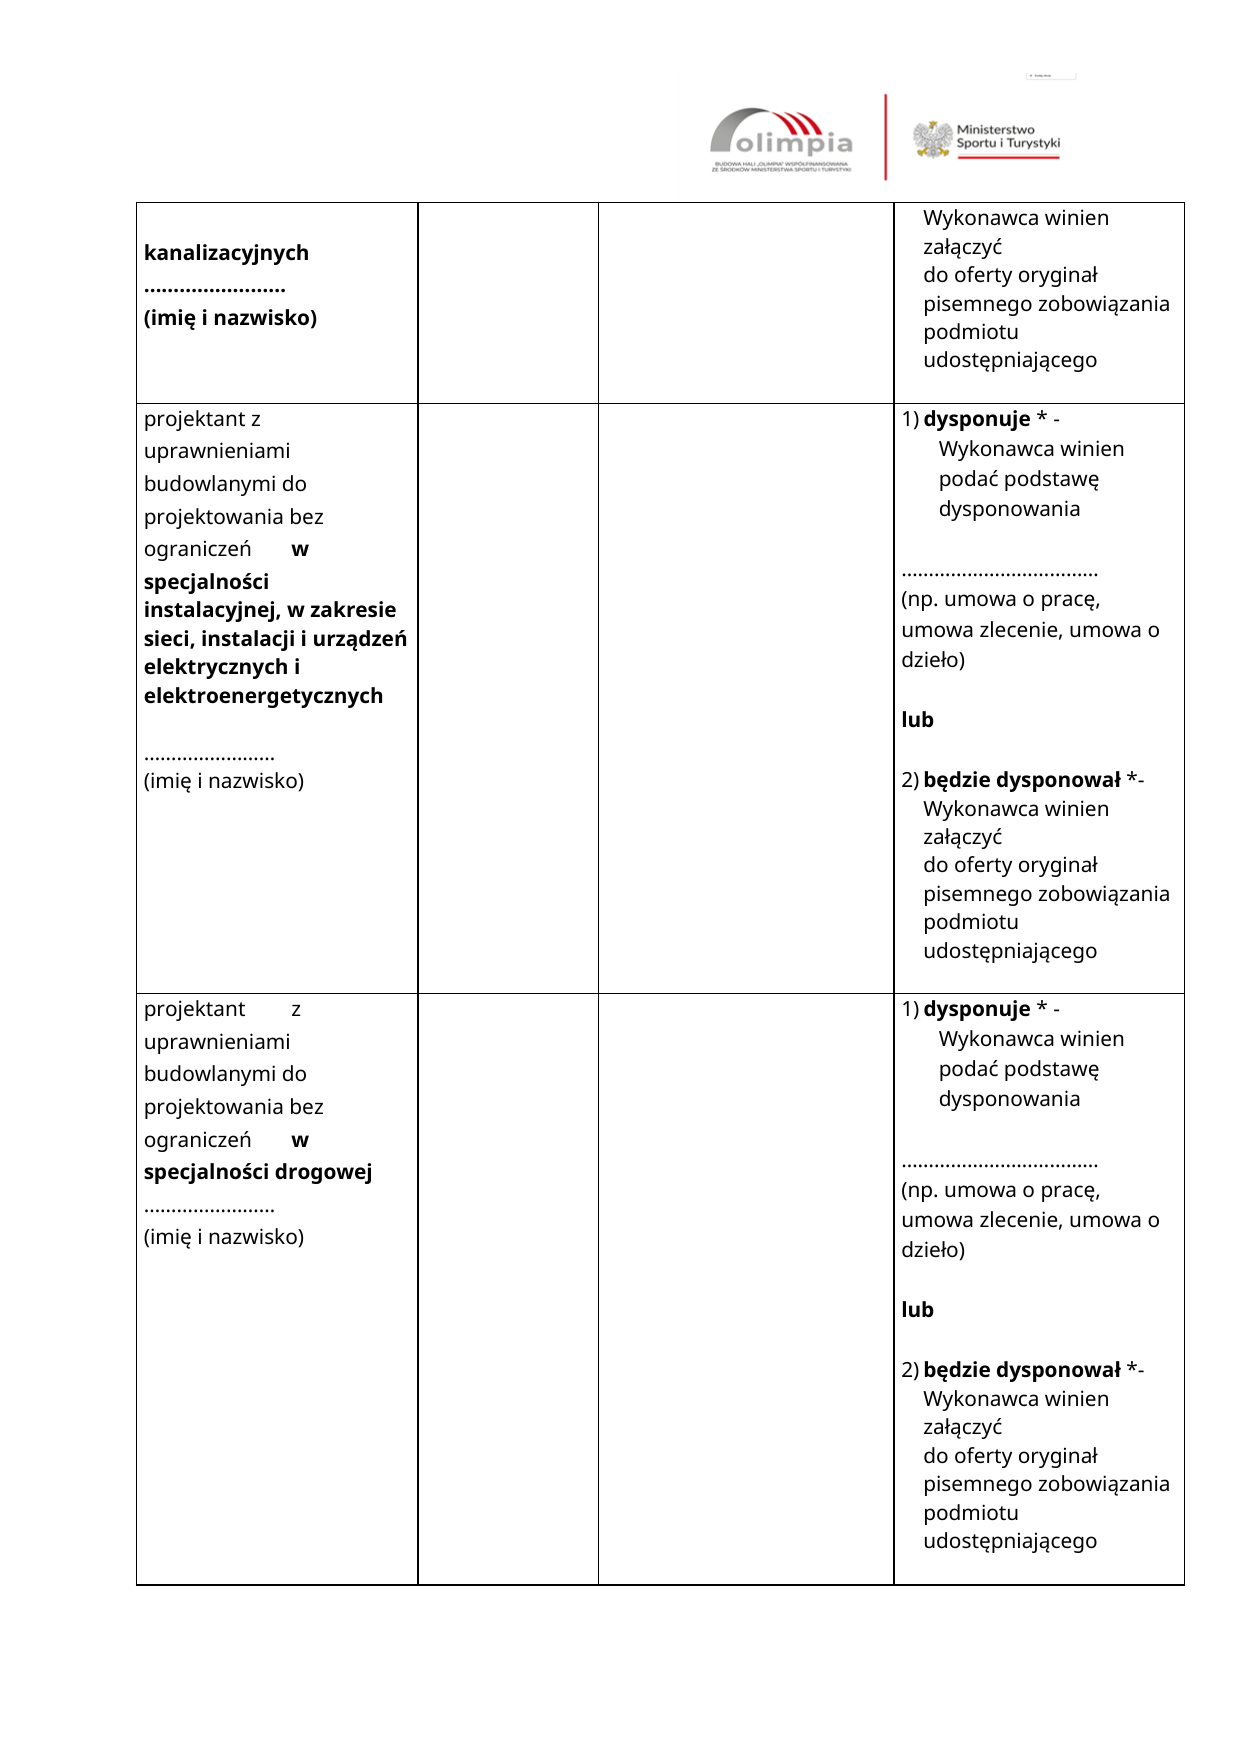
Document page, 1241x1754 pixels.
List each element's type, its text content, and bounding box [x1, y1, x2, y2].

table_cell projektant z uprawnieniami budowlanymi do projektowania bez ograniczeń w specjalności instalacyjnej, w zakresie sieci, instalacji i urządzeń elektrycznych i elektroenergetycznych …………………… (imię i nazwisko) [137, 404, 417, 993]
picture [678, 73, 1093, 202]
table_cell [419, 203, 598, 402]
table_cell [599, 203, 893, 402]
table_cell [599, 994, 893, 1584]
table_cell [599, 404, 893, 993]
table_cell [419, 404, 598, 993]
table_cell [419, 994, 598, 1584]
table_cell projektant z uprawnieniami budowlanymi do projektowania bez ograniczeń w specjalności drogowej …………………… (imię i nazwisko) [137, 994, 417, 1584]
